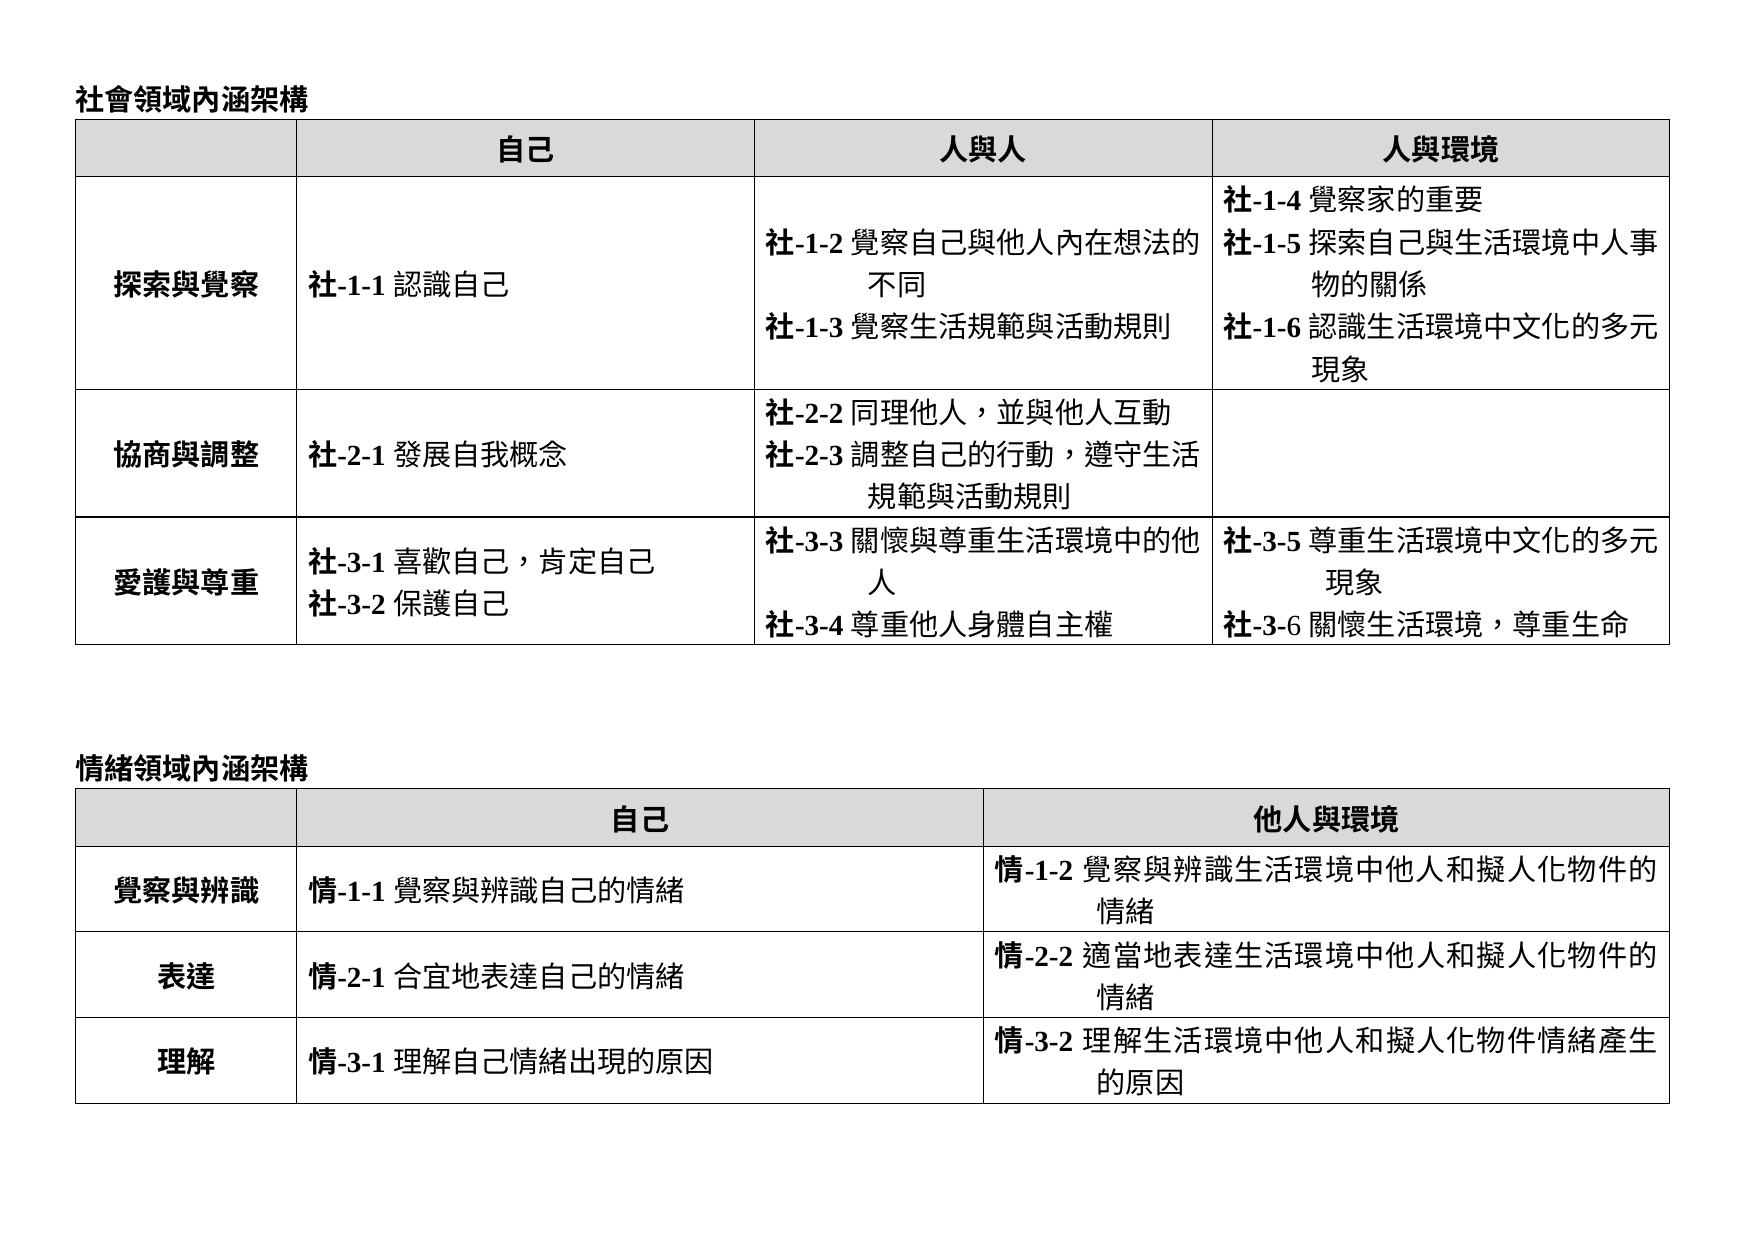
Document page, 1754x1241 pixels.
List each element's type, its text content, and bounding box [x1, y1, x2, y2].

table_header 人與人 [755, 120, 1212, 176]
table_cell 社-3-5 尊重生活環境中文化的多元現象 社-3-6 關懷生活環境，尊重生命 [1213, 518, 1669, 644]
table_cell 社-2-2 同理他人，並與他人互動 社-2-3 調整自己的行動，遵守生活規範與活動規則 [755, 390, 1212, 516]
table_cell 情-2-1 合宜地表達自己的情緒 [297, 932, 983, 1017]
table_cell [1213, 390, 1669, 516]
table_header 自己 [297, 789, 983, 846]
table_header 他人與環境 [984, 789, 1669, 846]
table_cell 社-1-4 覺察家的重要 社-1-5 探索自己與生活環境中人事物的關係 社-1-6 認識生活環境中文化的多元現象 [1213, 177, 1669, 388]
table_header 自己 [297, 120, 754, 176]
table_cell 覺察與辨識 [76, 847, 296, 931]
text 情緒領域內涵架構 [75, 746, 1679, 788]
table_header 人與環境 [1213, 120, 1669, 176]
table_cell 愛護與尊重 [76, 518, 296, 644]
table_cell 社-1-2 覺察自己與他人內在想法的不同 社-1-3 覺察生活規範與活動規則 [755, 177, 1212, 388]
table_cell 情-1-2 覺察與辨識生活環境中他人和擬人化物件的情緒 [984, 847, 1669, 931]
table_cell 情-3-1 理解自己情緒出現的原因 [297, 1018, 983, 1102]
table_cell 社-1-1 認識自己 [297, 177, 754, 388]
table_cell 情-3-2 理解生活環境中他人和擬人化物件情緒產生的原因 [984, 1018, 1669, 1102]
table_cell 社-2-1 發展自我概念 [297, 390, 754, 516]
table_cell 理解 [76, 1018, 296, 1102]
table_cell 協商與調整 [76, 390, 296, 516]
table_cell 探索與覺察 [76, 177, 296, 388]
table_cell 表達 [76, 932, 296, 1017]
text 社會領域內涵架構 [75, 76, 1679, 119]
table_cell 情-1-1 覺察與辨識自己的情緒 [297, 847, 983, 931]
table_cell 社-3-1 喜歡自己，肯定自己 社-3-2 保護自己 [297, 518, 754, 644]
table_cell 情-2-2 適當地表達生活環境中他人和擬人化物件的情緒 [984, 932, 1669, 1017]
table_header [76, 120, 296, 176]
table_cell 社-3-3 關懷與尊重生活環境中的他人 社-3-4 尊重他人身體自主權 [755, 518, 1212, 644]
table_header [76, 789, 296, 846]
